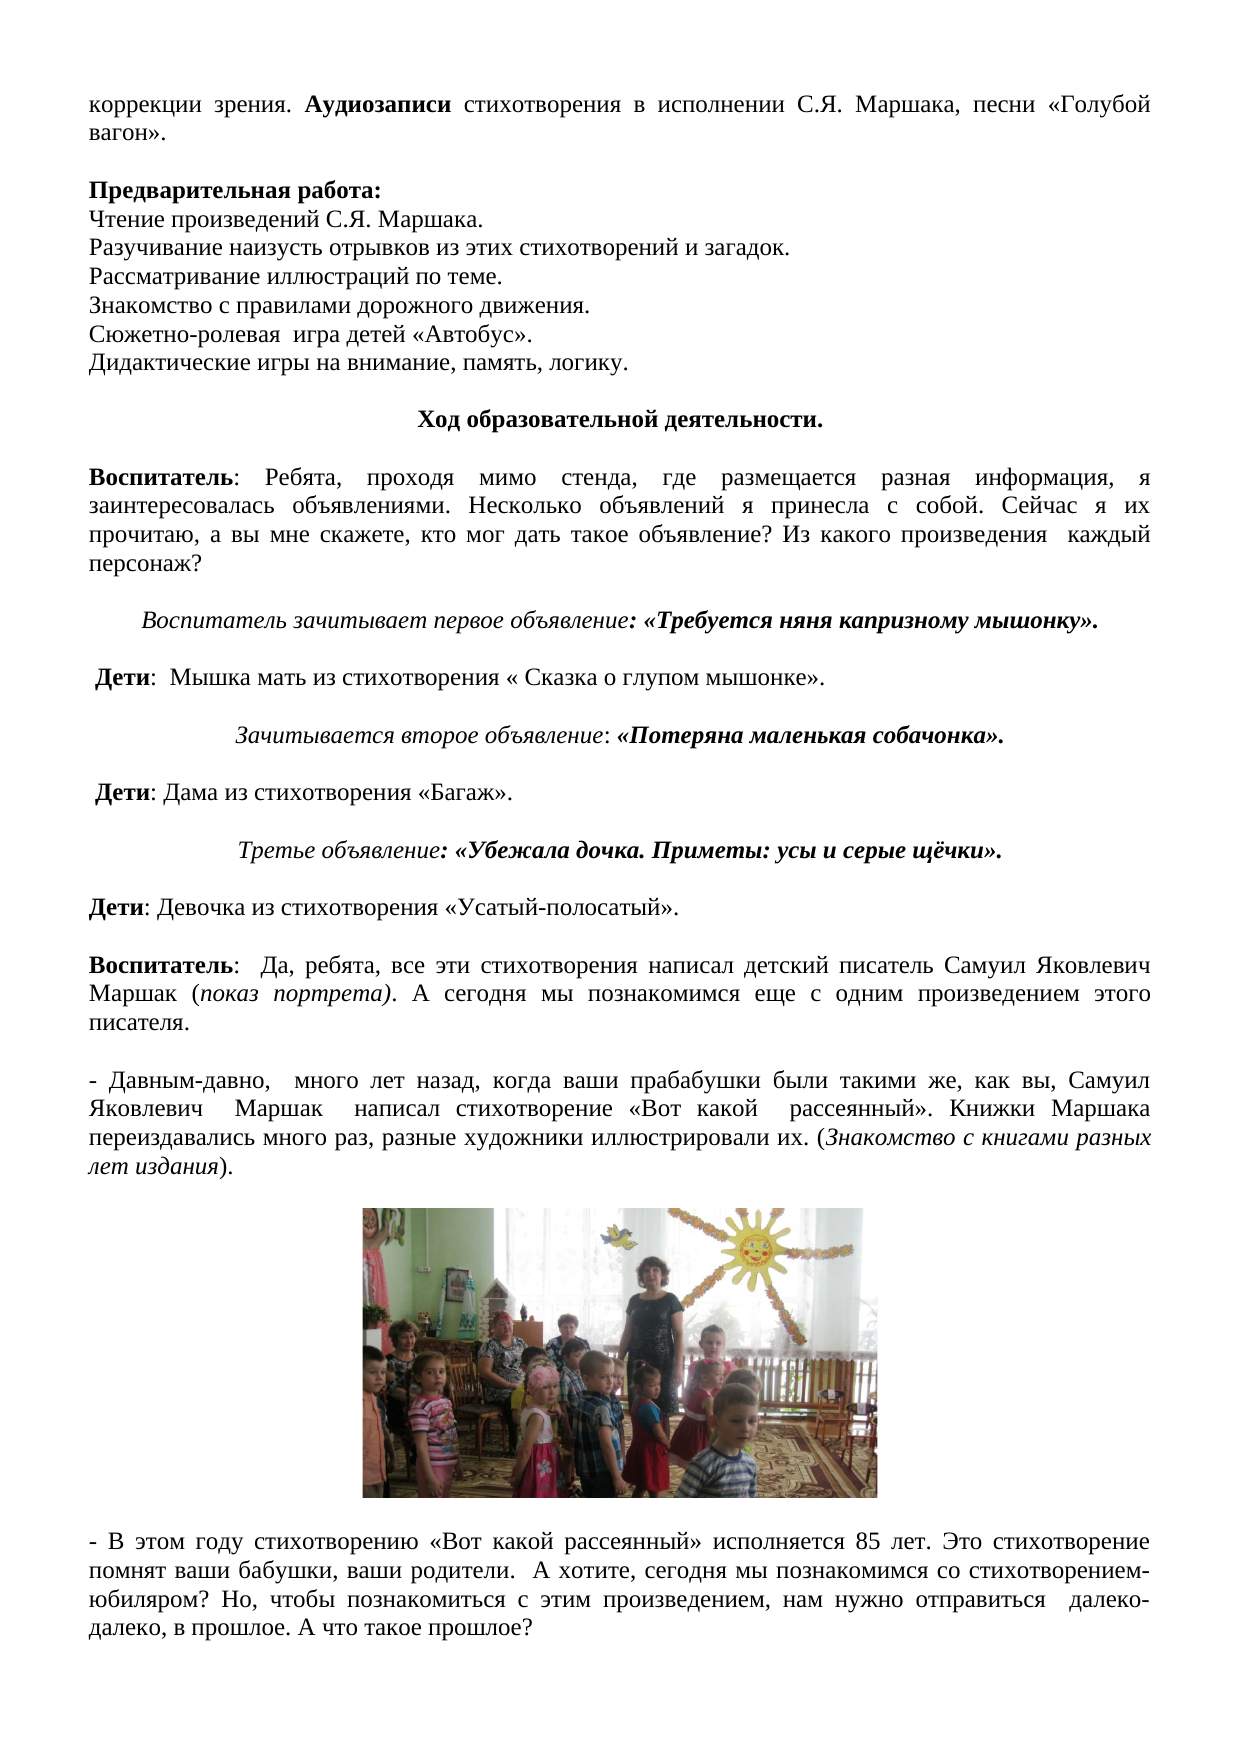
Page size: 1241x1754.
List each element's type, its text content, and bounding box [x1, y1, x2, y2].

text Дети: Девочка из стихотворения «Усатый-полосатый». [89, 892, 1152, 921]
picture [362, 1208, 878, 1498]
text Ход образовательной деятельности. [89, 404, 1152, 433]
text Дети: Дама из стихотворения «Багаж». [89, 777, 1152, 806]
text Предварительная работа: [89, 175, 1152, 204]
text Зачитывается второе объявление: «Потеряна маленькая собачонка». [89, 720, 1152, 748]
text Третье объявление: «Убежала дочка. Приметы: усы и серые щёчки». [89, 835, 1152, 863]
text - В этом году стихотворению «Вот какой рассеянный» исполняется 85 лет. Это стихотворение помнят ваши бабушки, ваши родители. А хотите, сегодня мы познакомимся со стихотворением-юбиляром? Но, чтобы познакомиться с этим произведением, нам нужно отправиться далеко-далеко, в прошлое. А что такое прошлое? [89, 1526, 1152, 1641]
text Рассматривание иллюстраций по теме. Знакомство с правилами дорожного движения. Сюжетно-ролевая игра детей «Автобус». Дидактические игры на внимание, память, логику. [89, 261, 1152, 376]
text Дети: Мышка мать из стихотворения « Сказка о глупом мышонке». [89, 662, 1152, 691]
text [89, 89, 1152, 146]
text Воспитатель: Ребята, проходя мимо стенда, где размещается разная информация, я заинтересовалась объявлениями. Несколько объявлений я принесла с собой. Сейчас я их прочитаю, а вы мне скажете, кто мог дать такое объявление? Из какого произведения каждый персонаж? [89, 462, 1152, 577]
text Разучивание наизусть отрывков из этих стихотворений и загадок. [89, 232, 1152, 261]
text Воспитатель: Да, ребята, все эти стихотворения написал детский писатель Самуил Яковлевич Маршак (показ портрета). А сегодня мы познакомимся еще с одним произведением этого писателя. [89, 950, 1152, 1036]
text Воспитатель зачитывает первое объявление: «Требуется няня капризному мышонку». [89, 605, 1152, 634]
text - Давным-давно, много лет назад, когда ваши прабабушки были такими же, как вы, Самуил Яковлевич Маршак написал стихотворение «Вот какой рассеянный». Книжки Маршака переиздавались много раз, разные художники иллюстрировали их. (Знакомство с книгами разных лет издания). [89, 1065, 1152, 1180]
text Чтение произведений С.Я. Маршака. [89, 204, 1152, 232]
